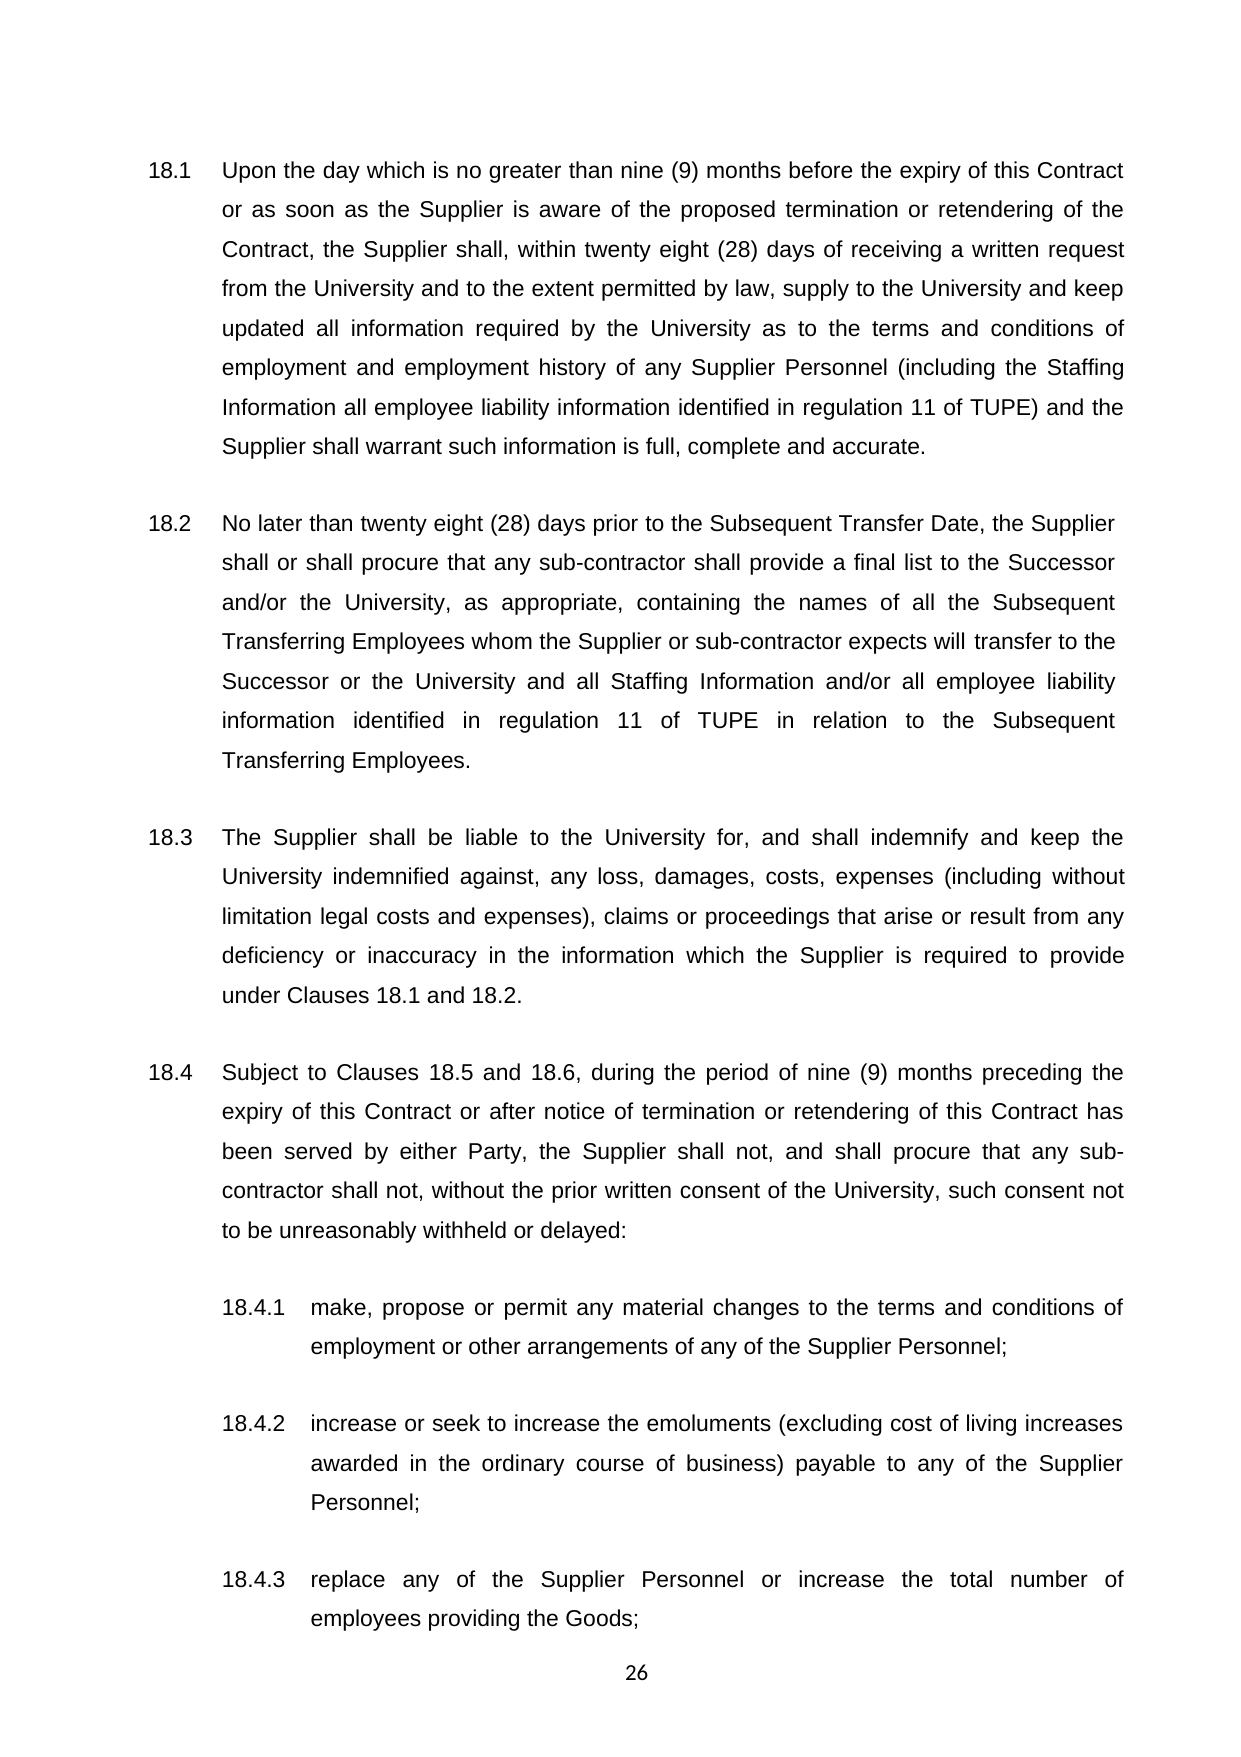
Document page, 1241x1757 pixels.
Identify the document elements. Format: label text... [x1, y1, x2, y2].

list The Supplier shall be liable to the University for, and shall indemnify and keep the University indemnified against, any loss, damages, costs, expenses (including without limitation legal costs and expenses), claims or proceedings that arise or result from any deficiency or inaccuracy in the information which the Supplier is required to provide under Clauses 18.1 and 18.2. [148, 824, 1125, 1008]
list Upon the day which is no greater than nine (9) months before the expiry of this Contract or as soon as the Supplier is aware of the proposed termination or retendering of the Contract, the Supplier shall, within twenty eight (28) days of receiving a written request from the University and to the extent permitted by law, supply to the University and keep updated all information required by the University as to the terms and conditions of employment and employment history of any Supplier Personnel (including the Staffing Information all employee liability information identified in regulation 11 of TUPE) and the Supplier shall warrant such information is full, complete and accurate. [148, 157, 1125, 459]
list No later than twenty eight (28) days prior to the Subsequent Transfer Date, the Supplier shall or shall procure that any sub-contractor shall provide a final list to the Successor and/or the University, as appropriate, containing the names of all the Subsequent Transferring Employees whom the Supplier or sub-contractor expects will transfer to the Successor or the University and all Staffing Information and/or all employee liability information identified in regulation 11 of TUPE in relation to the Subsequent Transferring Employees. [148, 510, 1116, 773]
list replace any of the Supplier Personnel or increase the total number of employees providing the Goods; [222, 1566, 1124, 1632]
list Subject to Clauses 18.5 and 18.6, during the period of nine (9) months preceding the expiry of this Contract or after notice of termination or retendering of this Contract has been served by either Party, the Supplier shall not, and shall procure that any sub-contractor shall not, without the prior written consent of the University, such consent not to be unreasonably withheld or delayed: [148, 1059, 1125, 1243]
list increase or seek to increase the emoluments (excluding cost of living increases awarded in the ordinary course of business) payable to any of the Supplier Personnel; [222, 1410, 1124, 1515]
list make, propose or permit any material changes to the terms and conditions of employment or other arrangements of any of the Supplier Personnel; [222, 1293, 1124, 1359]
